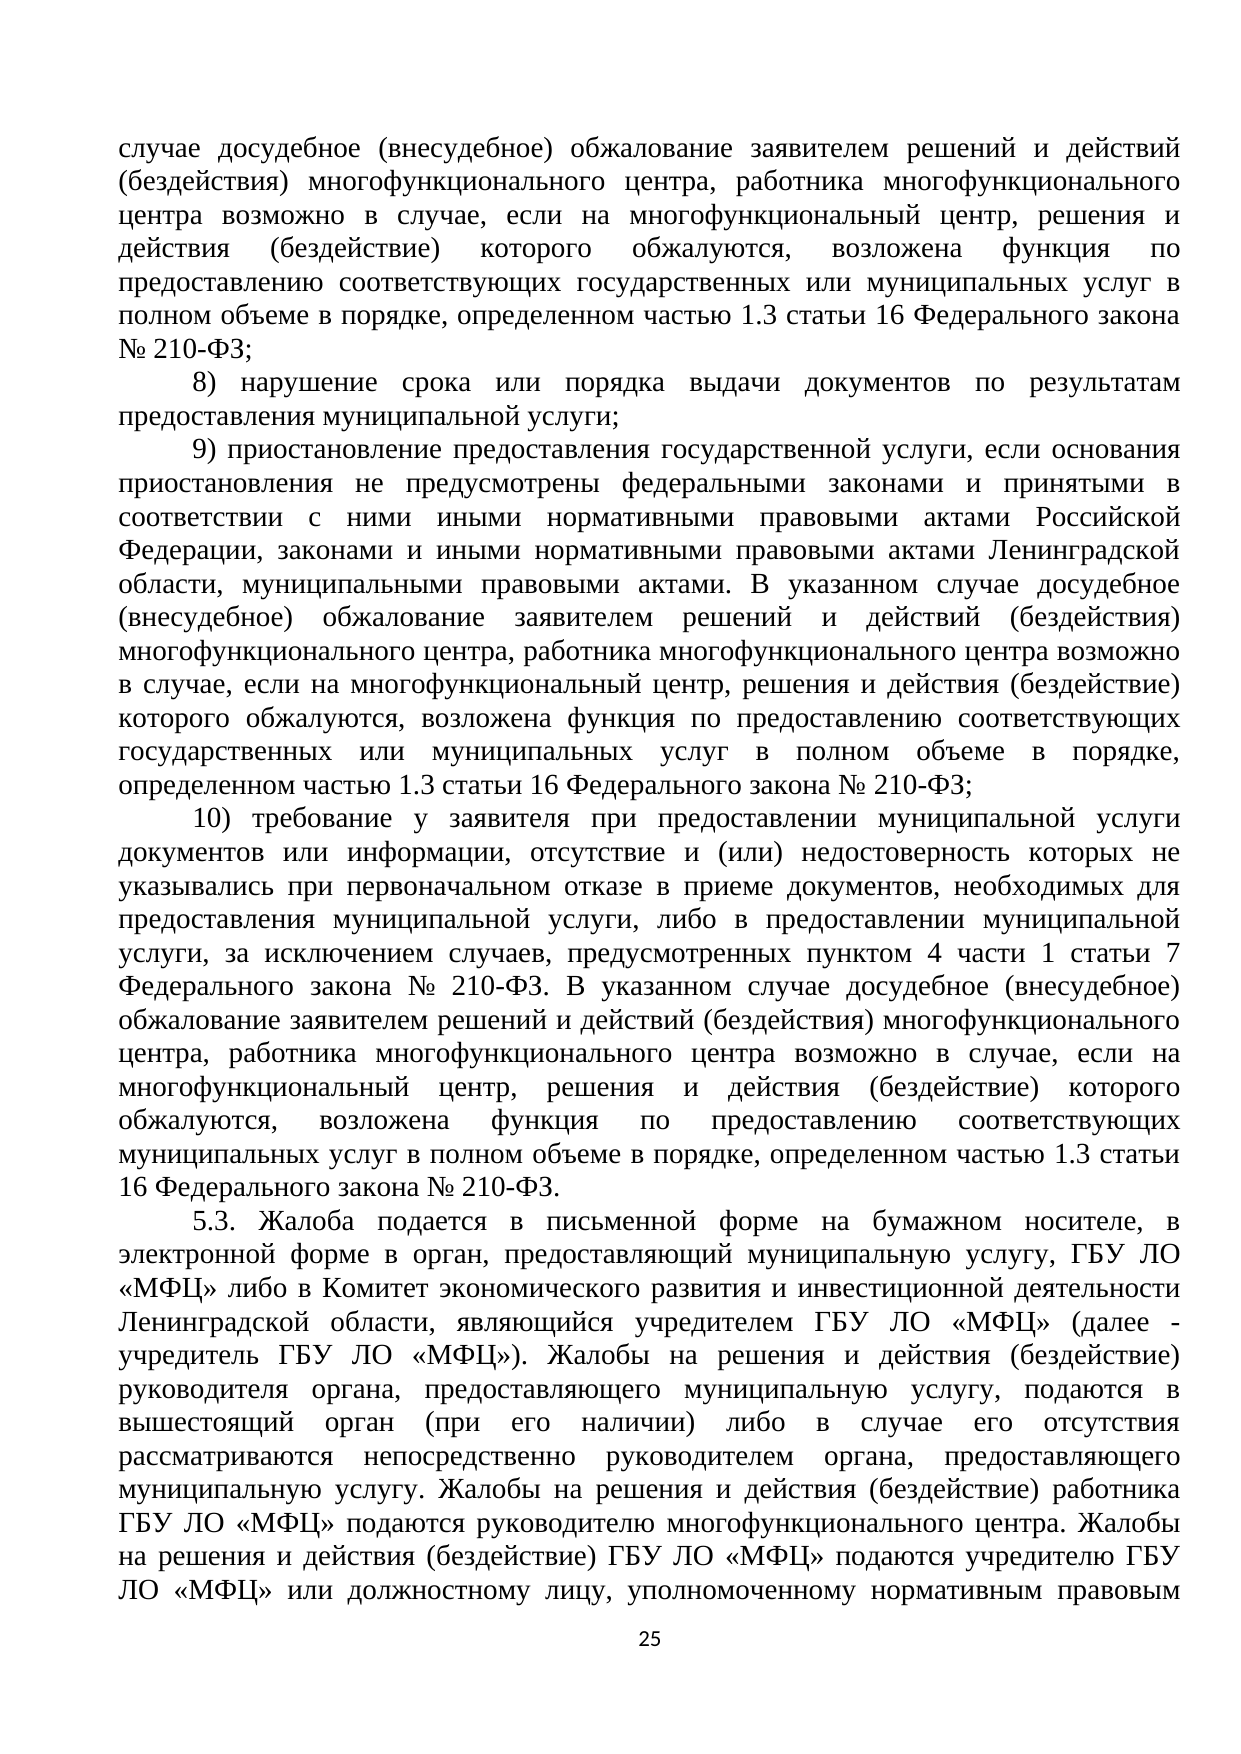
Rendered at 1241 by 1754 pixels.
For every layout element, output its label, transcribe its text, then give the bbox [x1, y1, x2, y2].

text 8) нарушение срока или порядка выдачи документов по результатам предоставления муниципальной услуги; [118, 364, 1181, 432]
text 9) приостановление предоставления государственной услуги, если основания приостановления не предусмотрены федеральными законами и принятыми в соответствии с ними иными нормативными правовыми актами Российской Федерации, законами и иными нормативными правовыми актами Ленинградской области, муниципальными правовыми актами. В указанном случае досудебное (внесудебное) обжалование заявителем решений и действий (бездействия) многофункционального центра, работника многофункционального центра возможно в случае, если на многофункциональный центр, решения и действия (бездействие) которого обжалуются, возложена функция по предоставлению соответствующих государственных или муниципальных услуг в полном объеме в порядке, определенном частью 1.3 статьи 16 Федерального закона № 210-ФЗ; [118, 432, 1181, 801]
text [118, 1203, 1181, 1606]
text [118, 130, 1181, 364]
text 10) требование у заявителя при предоставлении муниципальной услуги документов или информации, отсутствие и (или) недостоверность которых не указывались при первоначальном отказе в приеме документов, необходимых для предоставления муниципальной услуги, либо в предоставлении муниципальной услуги, за исключением случаев, предусмотренных пунктом 4 части 1 статьи 7 Федерального закона № 210-ФЗ. В указанном случае досудебное (внесудебное) обжалование заявителем решений и действий (бездействия) многофункционального центра, работника многофункционального центра возможно в случае, если на многофункциональный центр, решения и действия (бездействие) которого обжалуются, возложена функция по предоставлению соответствующих муниципальных услуг в полном объеме в порядке, определенном частью 1.3 статьи 16 Федерального закона № 210-ФЗ. [118, 801, 1181, 1203]
